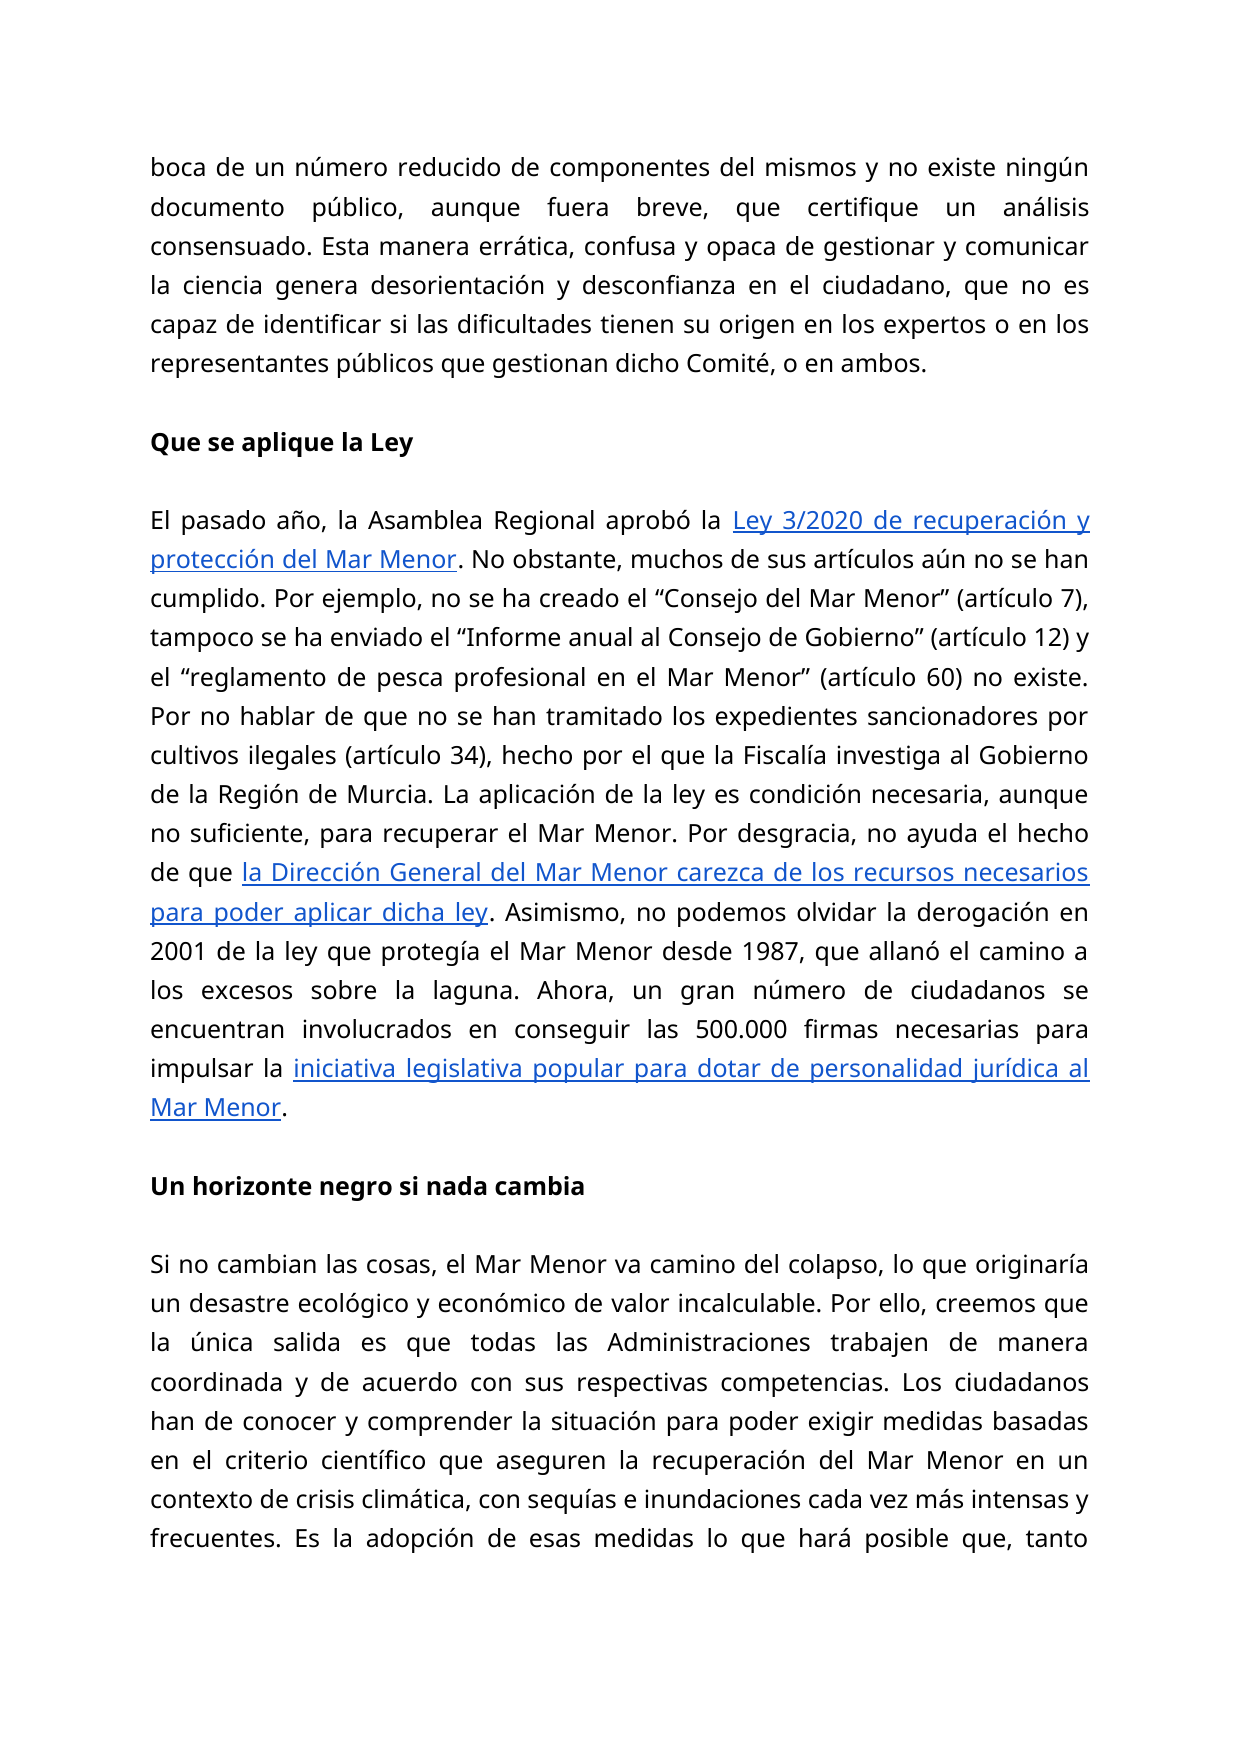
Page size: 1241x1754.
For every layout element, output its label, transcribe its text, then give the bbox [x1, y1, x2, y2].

text Un horizonte negro si nada cambia [150, 1168, 1090, 1202]
text Que se aplique la Ley [150, 424, 1090, 458]
text El pasado año, la Asamblea Regional aprobó la Ley 3/2020 de recuperación y protección del Mar Menor. No obstante, muchos de sus artículos aún no se han cumplido. Por ejemplo, no se ha creado el “Consejo del Mar Menor” (artículo 7), tampoco se ha enviado el “Informe anual al Consejo de Gobierno” (artículo 12) y el “reglamento de pesca profesional en el Mar Menor” (artículo 60) no existe. Por no hablar de que no se han tramitado los expedientes sancionadores por cultivos ilegales (artículo 34), hecho por el que la Fiscalía investiga al Gobierno de la Región de Murcia. La aplicación de la ley es condición necesaria, aunque no suficiente, para recuperar el Mar Menor. Por desgracia, no ayuda el hecho de que la Dirección General del Mar Menor carezca de los recursos necesarios para poder aplicar dicha ley. Asimismo, no podemos olvidar la derogación en 2001 de la ley que protegía el Mar Menor desde 1987, que allanó el camino a los excesos sobre la laguna. Ahora, un gran número de ciudadanos se encuentran involucrados en conseguir las 500.000 firmas necesarias para impulsar la iniciativa legislativa popular para dotar de personalidad jurídica al Mar Menor. [150, 502, 1090, 1124]
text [150, 1247, 1090, 1555]
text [150, 150, 1090, 380]
